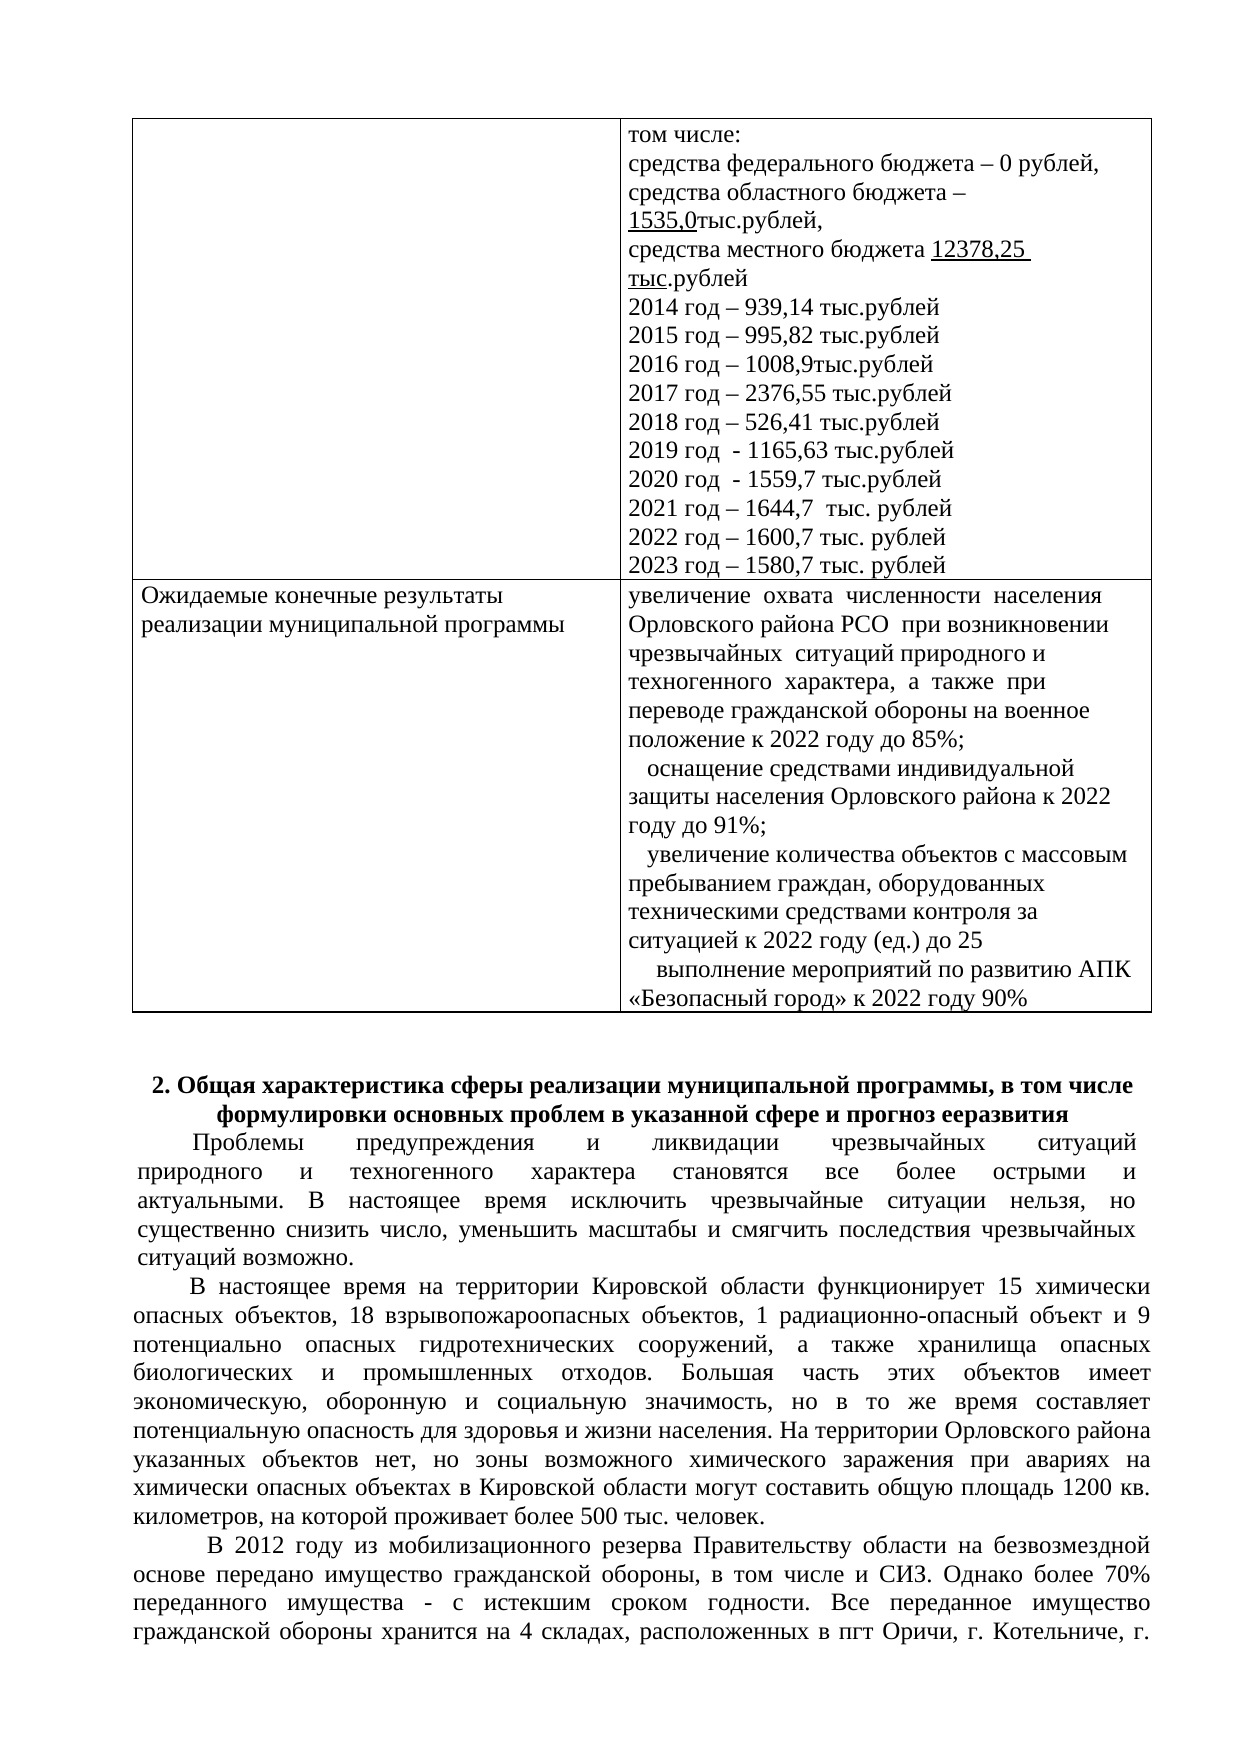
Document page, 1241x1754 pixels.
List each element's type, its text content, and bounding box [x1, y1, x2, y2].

table_cell увеличение охвата численности населения Орловского района РСО при возникновении чрезвычайных ситуаций природного и техногенного характера, а также при переводе гражданской обороны на военное положение к 2022 году до 85%; оснащение средствами индивидуальной защиты населения Орловского района к 2022 году до 91%; увеличение количества объектов с массовым пребыванием граждан, оборудованных техническими средствами контроля за ситуацией к 2022 году (ед.) до 25 выполнение мероприятий по развитию АПК «Безопасный город» к 2022 году 90% [621, 580, 1151, 1011]
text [133, 1530, 1152, 1645]
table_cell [621, 119, 1151, 579]
table_cell Ожидаемые конечные результаты реализации муниципальной программы [133, 580, 620, 1011]
text В настоящее время на территории Кировской области функционирует 15 химически опасных объектов, 18 взрывопожароопасных объектов, 1 радиационно-опасный объект и 9 потенциально опасных гидротехнических сооружений, а также хранилища опасных биологических и промышленных отходов. Большая часть этих объектов имеет экономическую, оборонную и социальную значимость, но в то же время составляет потенциальную опасность для здоровья и жизни населения. На территории Орловского района указанных объектов нет, но зоны возможного химического заражения при авариях на химически опасных объектах в Кировской области могут составить общую площадь 1200 кв. километров, на которой проживает более 500 тыс. человек. [133, 1271, 1152, 1530]
text Проблемы предупреждения и ликвидации чрезвычайных ситуаций природного и техногенного характера становятся все более острыми и актуальными. В настоящее время исключить чрезвычайные ситуации нельзя, но существенно снизить число, уменьшить масштабы и смягчить последствия чрезвычайных ситуаций возможно. [137, 1127, 1137, 1156]
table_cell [133, 119, 620, 579]
text Проблемы предупреждения и ликвидации чрезвычайных ситуаций природного и техногенного характера становятся все более острыми и актуальными. В настоящее время исключить чрезвычайные ситуации нельзя, но существенно снизить число, уменьшить масштабы и смягчить последствия чрезвычайных ситуаций возможно. [137, 1242, 1137, 1271]
